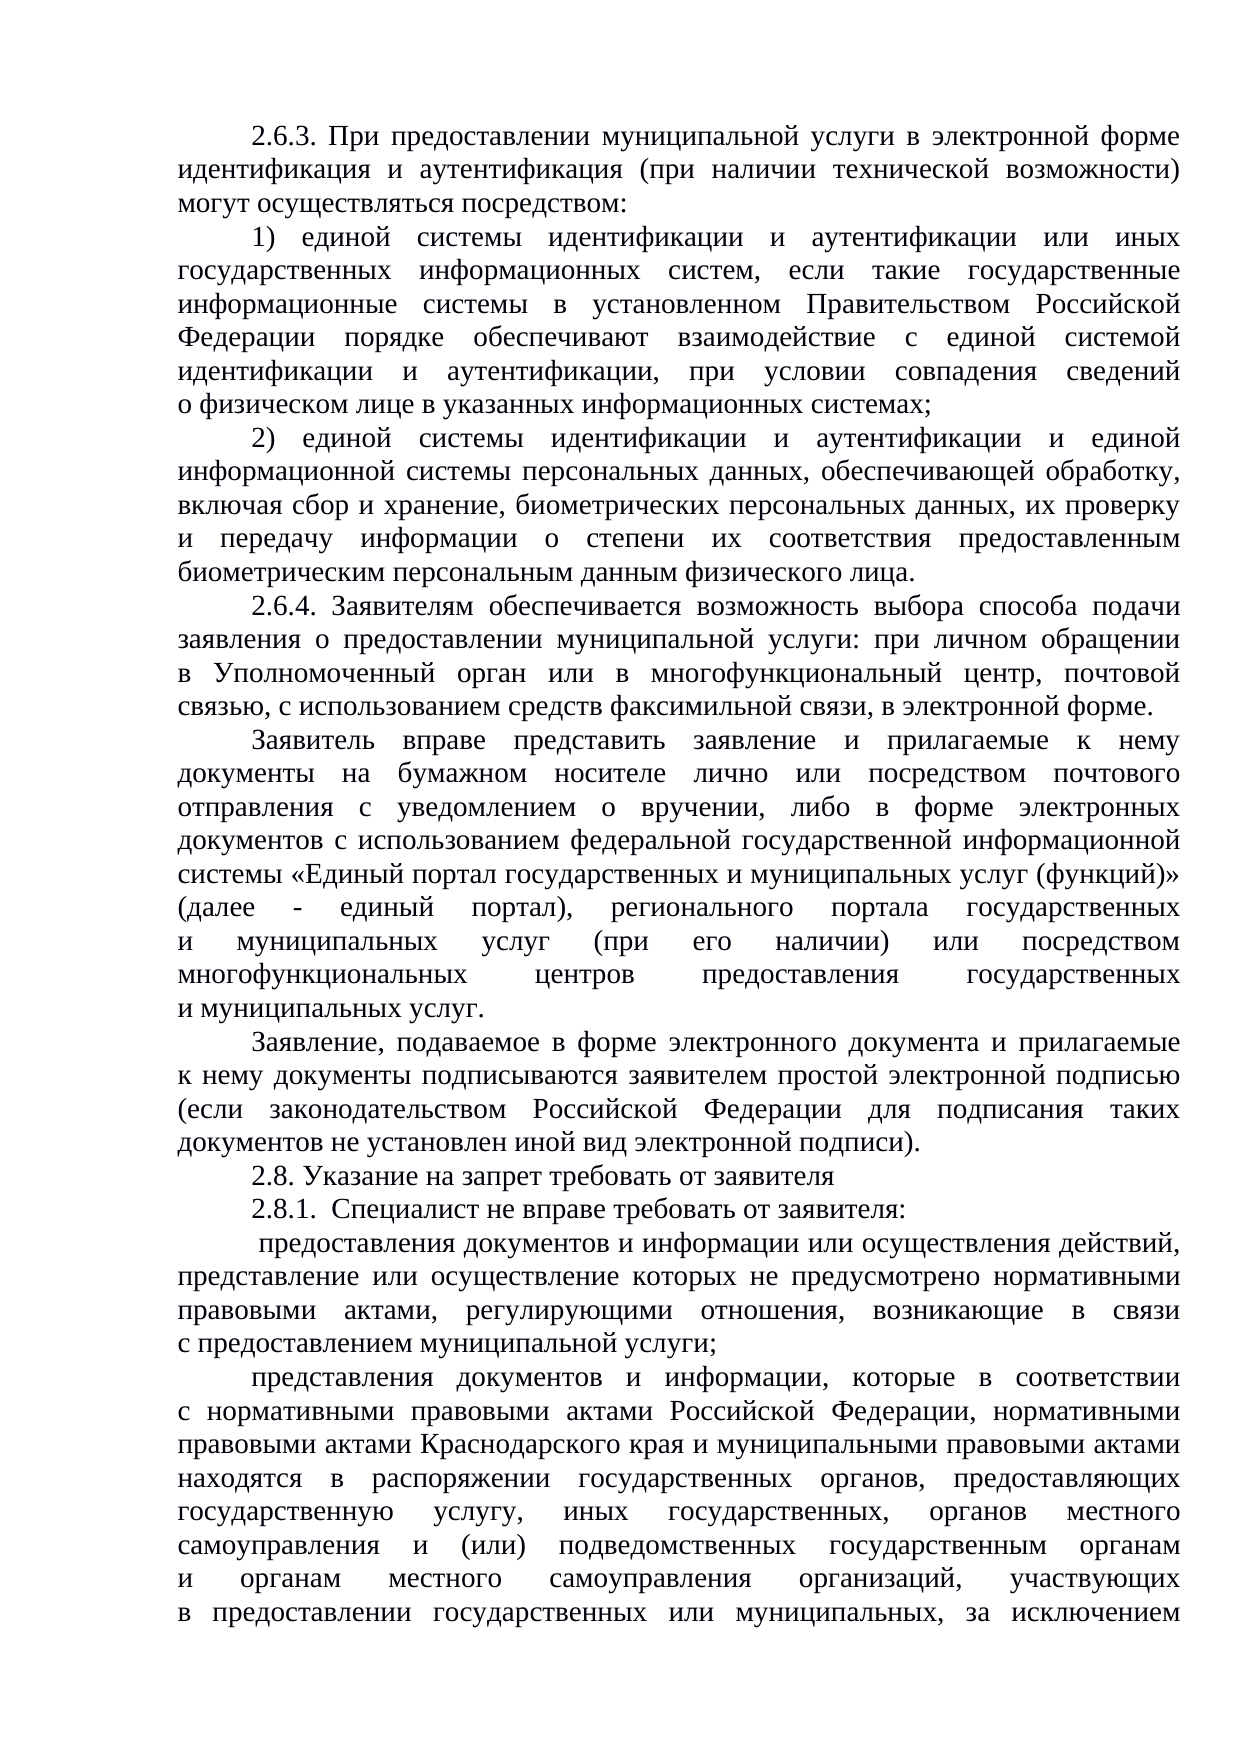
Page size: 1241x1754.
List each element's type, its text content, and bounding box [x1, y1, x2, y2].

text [177, 1359, 1181, 1627]
text предоставления документов и информации или осуществления действий, представление или осуществление которых не предусмотрено нормативными правовыми актами, регулирующими отношения, возникающие в связи с предоставлением муниципальной услуги; [177, 1225, 1181, 1359]
text Заявление, подаваемое в форме электронного документа и прилагаемые к нему документы подписываются заявителем простой электронной подписью (если законодательством Российской Федерации для подписания таких документов не установлен иной вид электронной подписи). [177, 1024, 1181, 1158]
text 2.8. Указание на запрет требовать от заявителя [177, 1158, 1181, 1191]
text 2.6.3. При предоставлении муниципальной услуги в электронной форме идентификация и аутентификация (при наличии технической возможности) могут осуществляться посредством: [177, 118, 1181, 219]
text 2.8.1. Специалист не вправе требовать от заявителя: [177, 1191, 1181, 1225]
text 2) единой системы идентификации и аутентификации и единой информационной системы персональных данных, обеспечивающей обработку, включая сбор и хранение, биометрических персональных данных, их проверку и передачу информации о степени их соответствия предоставленным биометрическим персональным данным физического лица. [177, 420, 1181, 588]
text Заявитель вправе представить заявление и прилагаемые к нему документы на бумажном носителе лично или посредством почтового отправления с уведомлением о вручении, либо в форме электронных документов с использованием федеральной государственной информационной системы «Единый портал государственных и муниципальных услуг (функций)» (далее - единый портал), регионального портала государственных и муниципальных услуг (при его наличии) или посредством многофункциональных центров предоставления государственных и муниципальных услуг. [177, 722, 1181, 1024]
text 1) единой системы идентификации и аутентификации или иных государственных информационных систем, если такие государственные информационные системы в установленном Правительством Российской Федерации порядке обеспечивают взаимодействие с единой системой идентификации и аутентификации, при условии совпадения сведений о физическом лице в указанных информационных системах; [177, 219, 1181, 420]
text 2.6.4. Заявителям обеспечивается возможность выбора способа подачи заявления о предоставлении муниципальной услуги: при личном обращении в Уполномоченный орган или в многофункциональный центр, почтовой связью, с использованием средств факсимильной связи, в электронной форме. [177, 588, 1181, 722]
